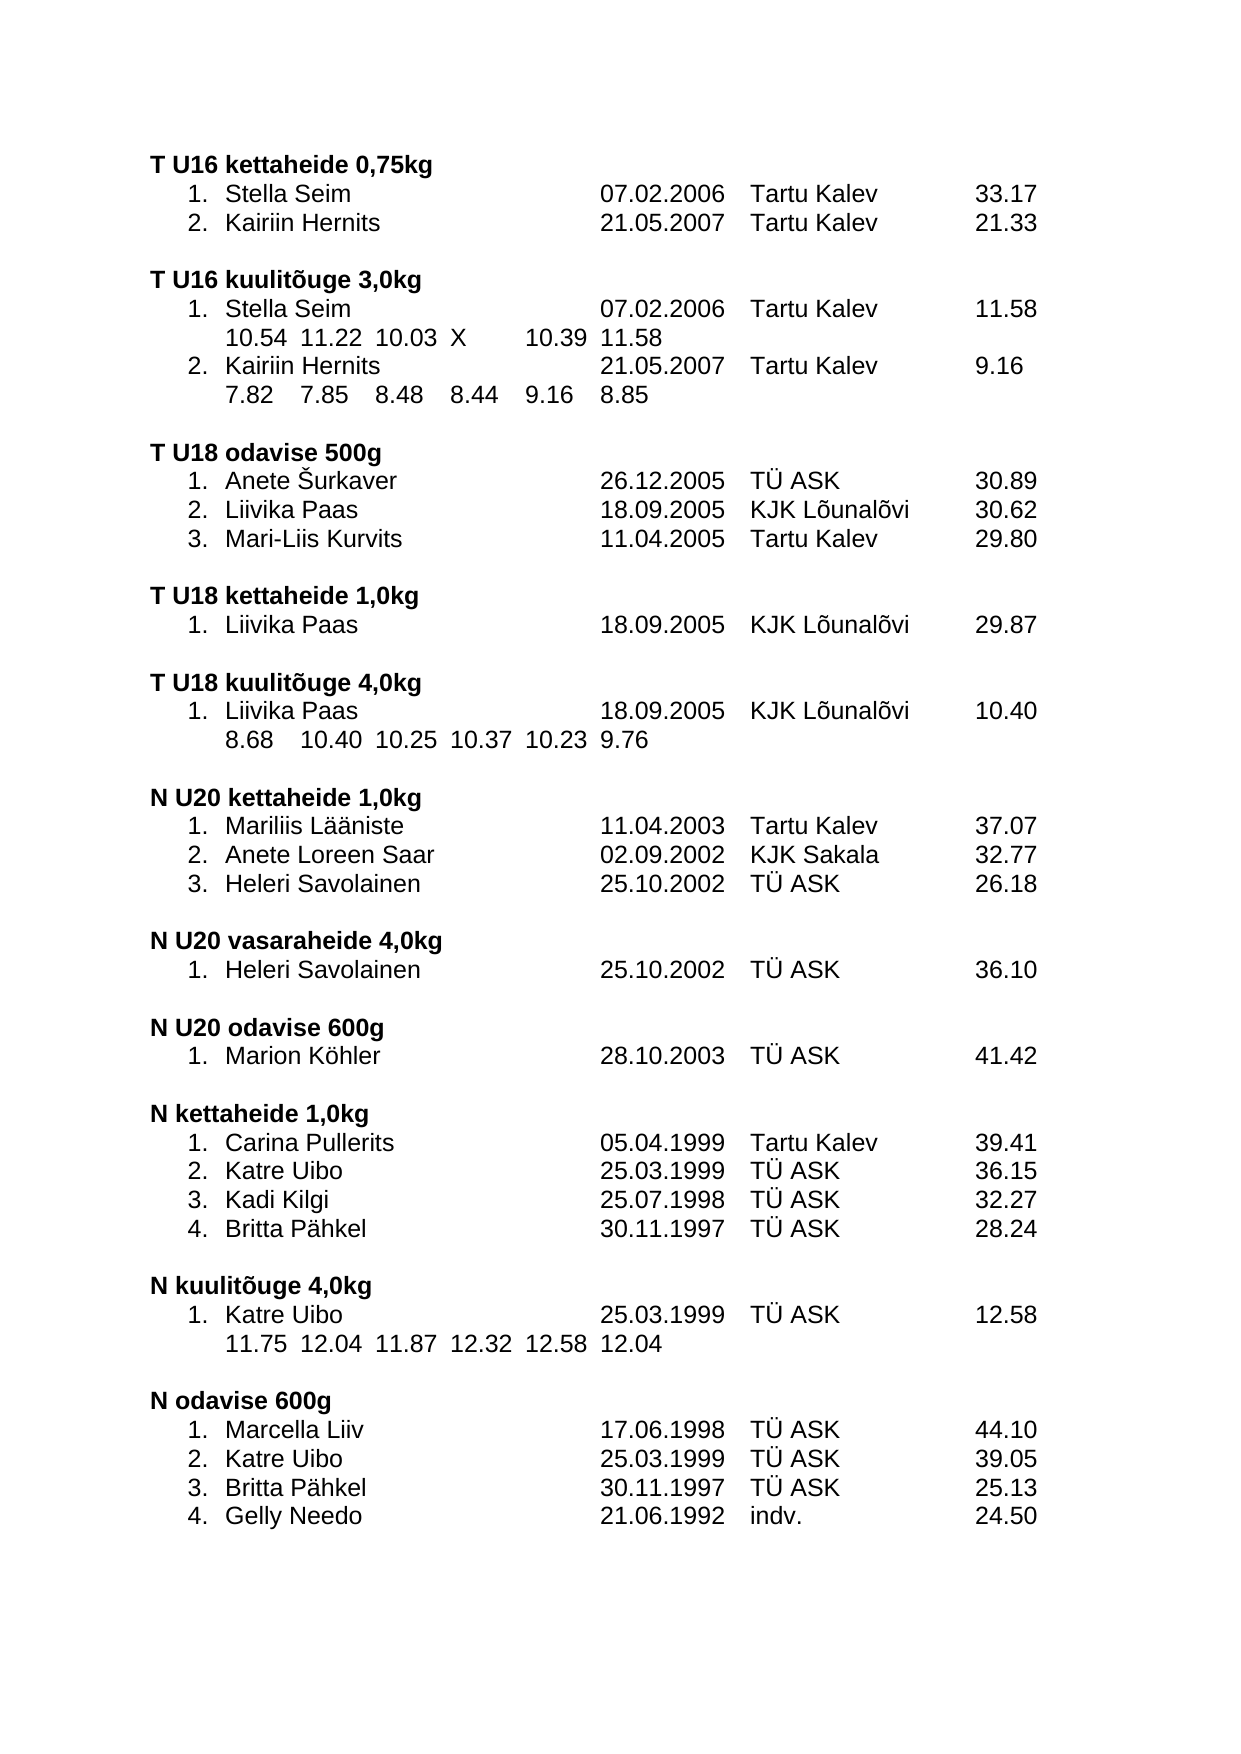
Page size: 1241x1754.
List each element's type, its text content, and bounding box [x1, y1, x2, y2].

list Carina Pullerits 05.04.1999 Tartu Kalev 39.41 [187, 1127, 1090, 1156]
list Kadi Kilgi 25.07.1998 TÜ ASK 32.27 [187, 1185, 1090, 1214]
text T U18 kuulitõuge 4,0kg [150, 667, 1090, 696]
list Katre Uibo 25.03.1999 TÜ ASK 39.05 [187, 1444, 1090, 1472]
text T U16 kuulitõuge 3,0kg [150, 265, 1090, 294]
list Anete Šurkaver 26.12.2005 TÜ ASK 30.89 [187, 466, 1090, 495]
list Britta Pähkel 30.11.1997 TÜ ASK 28.24 [187, 1214, 1090, 1242]
text T U16 kettaheide 0,75kg [150, 150, 1090, 179]
list Liivika Paas 18.09.2005 KJK Lõunalõvi 10.40 [187, 696, 1090, 725]
list Gelly Needo 21.06.1992 indv. 24.50 [187, 1501, 1090, 1530]
list Kairiin Hernits 21.05.2007 Tartu Kalev 9.16 [187, 351, 1090, 380]
text N odavise 600g [150, 1386, 1090, 1415]
list Anete Loreen Saar 02.09.2002 KJK Sakala 32.77 [187, 840, 1090, 869]
list Katre Uibo 25.03.1999 TÜ ASK 12.58 [187, 1300, 1090, 1329]
list Britta Pähkel 30.11.1997 TÜ ASK 25.13 [187, 1472, 1090, 1501]
text T U18 odavise 500g [150, 437, 1090, 466]
list Stella Seim 07.02.2006 Tartu Kalev 33.17 [187, 179, 1090, 207]
text N U20 kettaheide 1,0kg [150, 782, 1090, 811]
text T U18 kettaheide 1,0kg [150, 581, 1090, 610]
list Marcella Liiv 17.06.1998 TÜ ASK 44.10 [187, 1415, 1090, 1444]
list Kairiin Hernits 21.05.2007 Tartu Kalev 21.33 [187, 207, 1090, 236]
text N kettaheide 1,0kg [150, 1099, 1090, 1127]
list Heleri Savolainen 25.10.2002 TÜ ASK 26.18 [187, 869, 1090, 897]
text N kuulitõuge 4,0kg [150, 1271, 1090, 1300]
list 11.75 12.04 11.87 12.32 12.58 12.04 [225, 1329, 1090, 1357]
list Liivika Paas 18.09.2005 KJK Lõunalõvi 30.62 [187, 495, 1090, 524]
list Liivika Paas 18.09.2005 KJK Lõunalõvi 29.87 [187, 610, 1090, 639]
list Heleri Savolainen 25.10.2002 TÜ ASK 36.10 [187, 955, 1090, 984]
text N U20 odavise 600g [150, 1012, 1090, 1041]
list Katre Uibo 25.03.1999 TÜ ASK 36.15 [187, 1156, 1090, 1185]
list Marion Köhler 28.10.2003 TÜ ASK 41.42 [187, 1041, 1090, 1070]
list Stella Seim 07.02.2006 Tartu Kalev 11.58 [187, 294, 1090, 322]
list Mariliis Lääniste 11.04.2003 Tartu Kalev 37.07 [187, 811, 1090, 840]
list 8.68 10.40 10.25 10.37 10.23 9.76 [225, 725, 1090, 754]
list 7.82 7.85 8.48 8.44 9.16 8.85 [225, 380, 1090, 409]
text N U20 vasaraheide 4,0kg [150, 926, 1090, 955]
list 10.54 11.22 10.03 X 10.39 11.58 [225, 322, 1090, 351]
list Mari-Liis Kurvits 11.04.2005 Tartu Kalev 29.80 [187, 524, 1090, 552]
